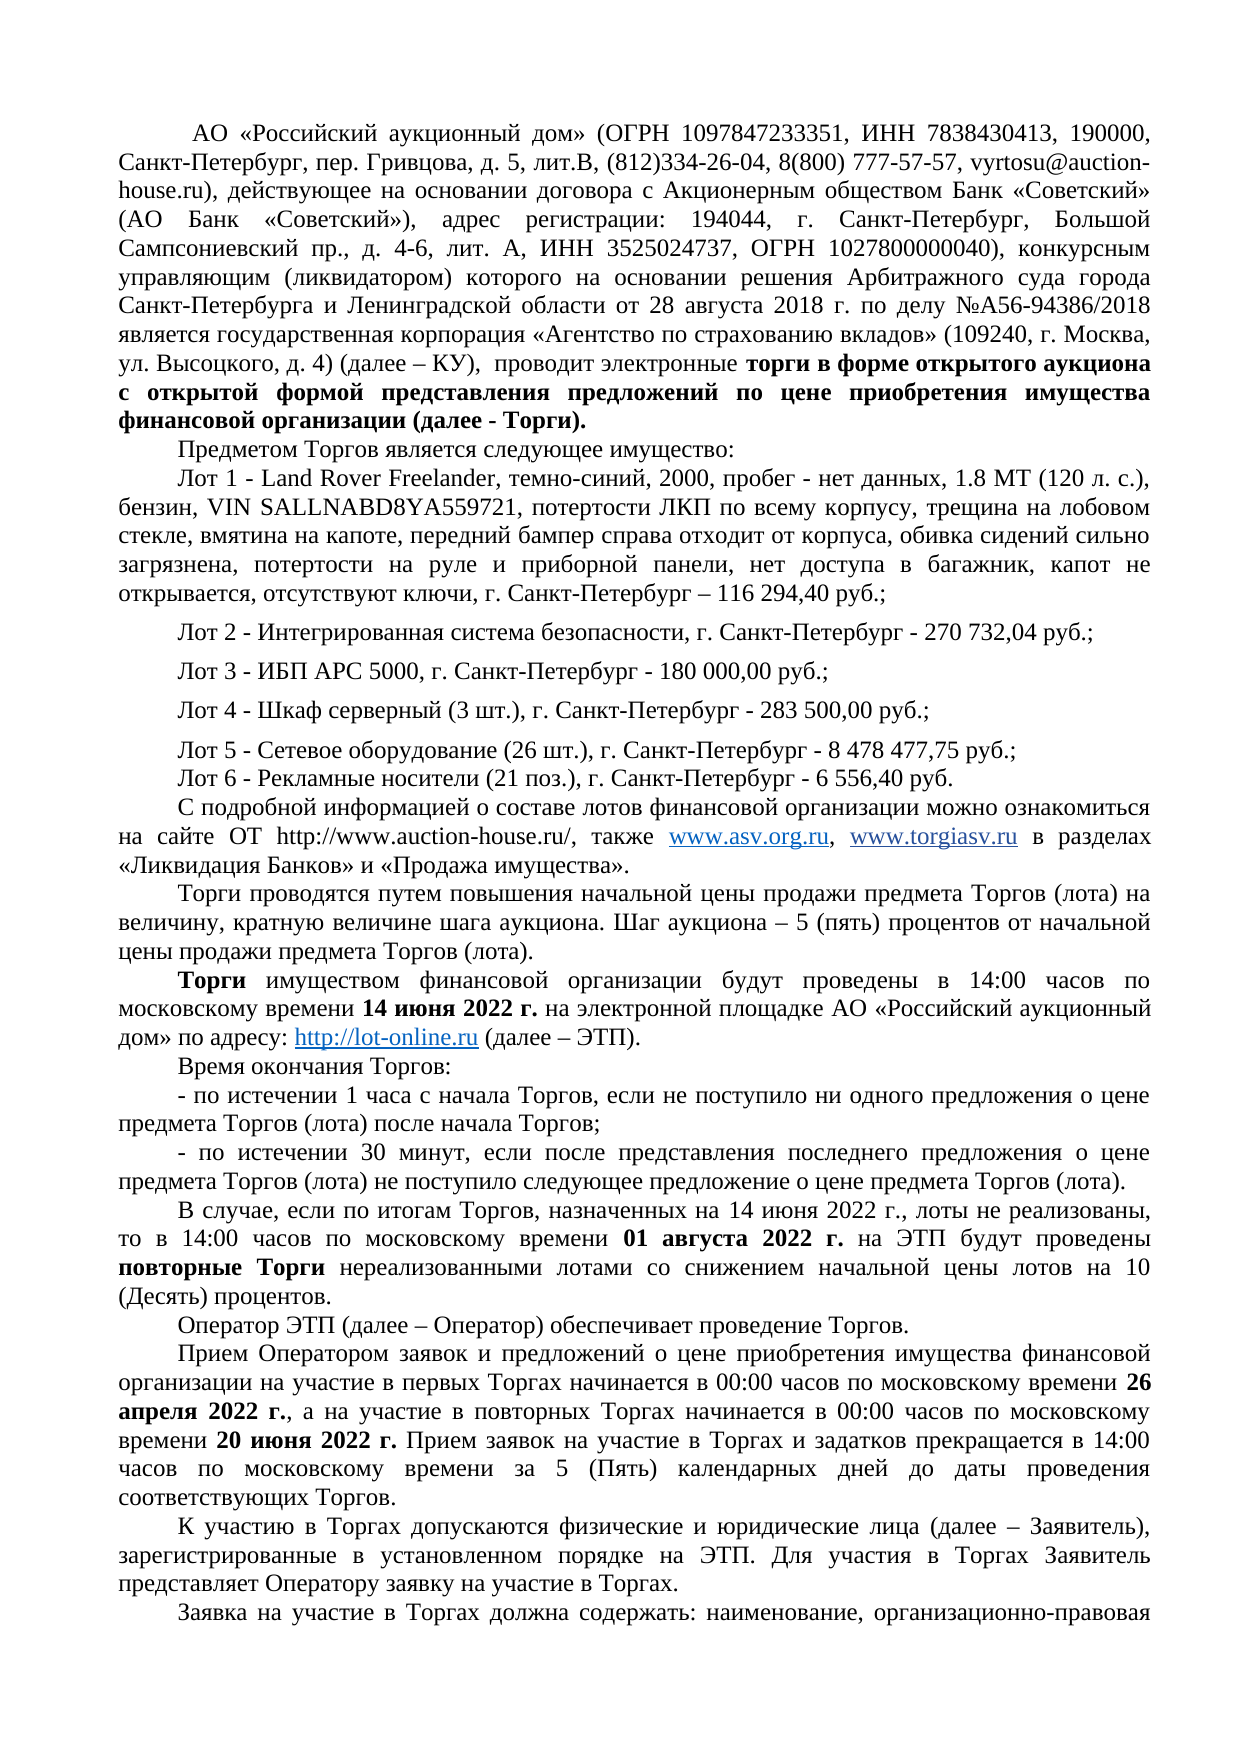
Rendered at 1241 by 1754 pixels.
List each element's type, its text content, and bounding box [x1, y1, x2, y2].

text К участию в Торгах допускаются физические и юридические лица (далее – Заявитель), зарегистрированные в установленном порядке на ЭТП. Для участия в Торгах Заявитель представляет Оператору заявку на участие в Торгах. [118, 1511, 1151, 1597]
text Лот 2 - Интегрированная система безопасности, г. Санкт-Петербург - 270 732,04 руб.; [118, 617, 1151, 646]
text Прием Оператором заявок и предложений о цене приобретения имущества финансовой организации на участие в первых Торгах начинается в 00:00 часов по московскому времени 26 апреля 2022 г., а на участие в повторных Торгах начинается в 00:00 часов по московскому времени 20 июня 2022 г. Прием заявок на участие в Торгах и задатков прекращается в 14:00 часов по московскому времени за 5 (Пять) календарных дней до даты проведения соответствующих Торгов. [118, 1338, 1151, 1511]
text - по истечении 30 минут, если после представления последнего предложения о цене предмета Торгов (лота) не поступило следующее предложение о цене предмета Торгов (лота). [118, 1137, 1151, 1195]
text Лот 4 - Шкаф серверный (3 шт.), г. Санкт-Петербург - 283 500,00 руб.; [118, 696, 1151, 724]
text С подробной информацией о составе лотов финансовой организации можно ознакомиться на сайте ОТ http://www.auction-house.ru/, также www.asv.org.ru, www.torgiasv.ru в разделах «Ликвидация Банков» и «Продажа имущества». [118, 792, 1151, 878]
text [118, 1597, 1151, 1626]
text Торги проводятся путем повышения начальной цены продажи предмета Торгов (лота) на величину, кратную величине шага аукциона. Шаг аукциона – 5 (пять) процентов от начальной цены продажи предмета Торгов (лота). [118, 878, 1151, 965]
text Лот 5 - Сетевое оборудование (26 шт.), г. Санкт-Петербург - 8 478 477,75 руб.; [118, 735, 1151, 763]
text Предметом Торгов является следующее имущество: [118, 434, 1151, 463]
text - по истечении 1 часа с начала Торгов, если не поступило ни одного предложения о цене предмета Торгов (лота) после начала Торгов; [118, 1080, 1151, 1137]
text В случае, если по итогам Торгов, назначенных на 14 июня 2022 г., лоты не реализованы, то в 14:00 часов по московскому времени 01 августа 2022 г. на ЭТП будут проведены повторные Торги нереализованными лотами со снижением начальной цены лотов на 10 (Десять) процентов. [118, 1195, 1151, 1310]
text Оператор ЭТП (далее – Оператор) обеспечивает проведение Торгов. [118, 1310, 1151, 1338]
text Лот 6 - Рекламные носители (21 поз.), г. Санкт-Петербург - 6 556,40 руб. [118, 763, 1151, 792]
text Торги имуществом финансовой организации будут проведены в 14:00 часов по московскому времени 14 июня 2022 г. на электронной площадке АО «Российский аукционный дом» по адресу: http://lot-online.ru (далее – ЭТП). [118, 965, 1151, 1051]
text АО «Российский аукционный дом» (ОГРН 1097847233351, ИНН 7838430413, 190000, Санкт-Петербург, пер. Гривцова, д. 5, лит.В, (812)334-26-04, 8(800) 777-57-57, vyrtosu@auction-house.ru), действующее на основании договора с Акционерным обществом Банк «Советский» (АО Банк «Советский»), адрес регистрации: 194044, г. Санкт-Петербург, Большой Сампсониевский пр., д. 4-6, лит. А, ИНН 3525024737, ОГРН 1027800000040), конкурсным управляющим (ликвидатором) которого на основании решения Арбитражного суда города Санкт-Петербурга и Ленинградской области от 28 августа 2018 г. по делу №А56-94386/2018 является государственная корпорация «Агентство по страхованию вкладов» (109240, г. Москва, ул. Высоцкого, д. 4) (далее – КУ), проводит электронные торги в форме открытого аукциона с открытой формой представления предложений по цене приобретения имущества финансовой организации (далее - Торги). [118, 118, 1151, 434]
text Лот 3 - ИБП АРС 5000, г. Санкт-Петербург - 180 000,00 руб.; [118, 656, 1151, 685]
text Лот 1 - Land Rover Freelander, темно-синий, 2000, пробег - нет данных, 1.8 МТ (120 л. с.), бензин, VIN SALLNABD8YA559721, потертости ЛКП по всему корпусу, трещина на лобовом стекле, вмятина на капоте, передний бампер справа отходит от корпуса, обивка сидений сильно загрязнена, потертости на руле и приборной панели, нет доступа в багажник, капот не открывается, отсутствуют ключи, г. Санкт-Петербург – 116 294,40 руб.; [118, 463, 1151, 607]
text Время окончания Торгов: [118, 1051, 1151, 1080]
